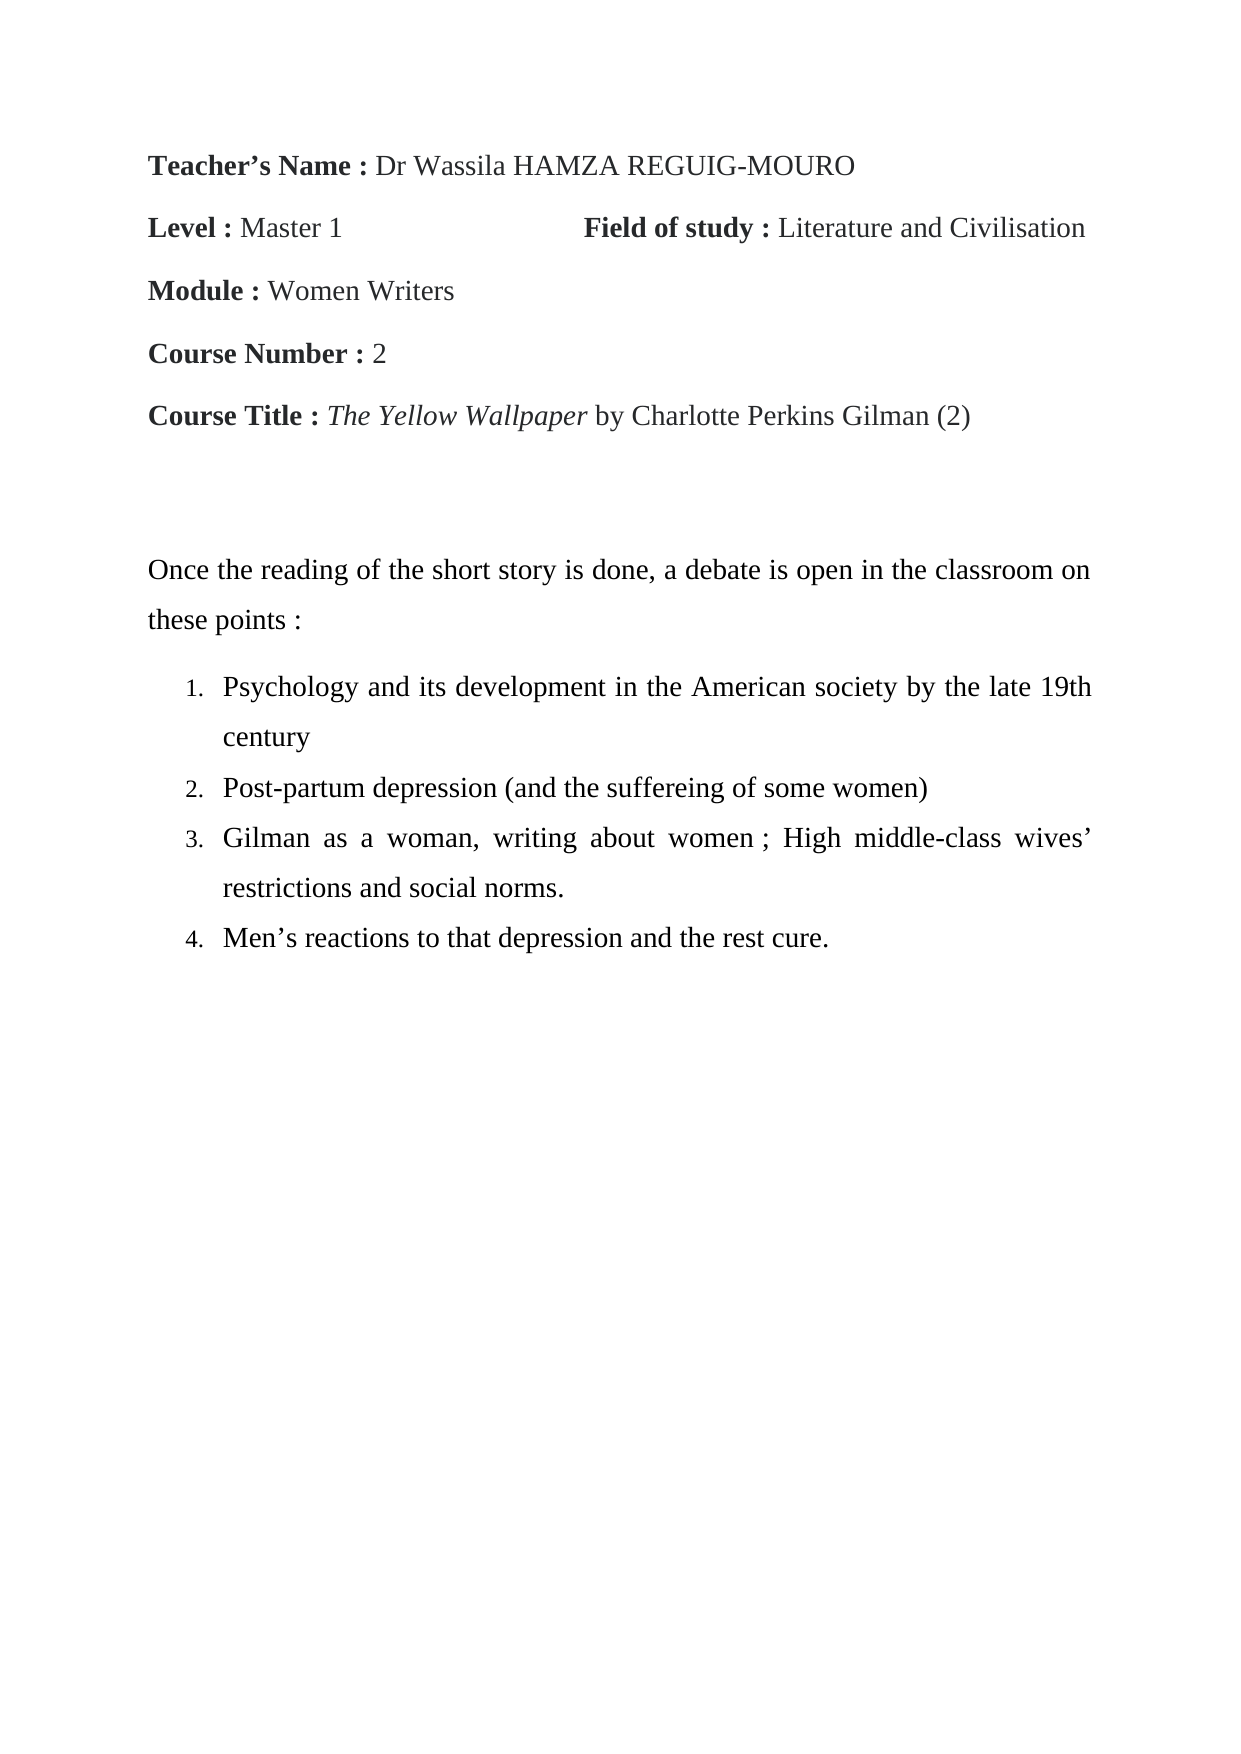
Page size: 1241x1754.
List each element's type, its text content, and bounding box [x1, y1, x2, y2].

list Gilman as a woman, writing about women ; High middle-class wives’ restrictions and social norms. [185, 820, 1093, 904]
list Psychology and its development in the American society by the late 19th century [185, 669, 1093, 753]
text Once the reading of the short story is done, a debate is open in the classroom on these points : [148, 552, 1093, 636]
text Course Number : 2 [148, 336, 1093, 369]
text Course Title : The Yellow Wallpaper by Charlotte Perkins Gilman (2) [148, 398, 1093, 432]
text Teacher’s Name : Dr Wassila HAMZA REGUIG-MOURO [148, 148, 1093, 181]
list Men’s reactions to that depression and the rest cure. [185, 921, 1093, 954]
text Level : Master 1 Field of study : Literature and Civilisation [148, 210, 1093, 244]
list Post-partum depression (and the suffereing of some women) [185, 770, 1093, 803]
text Module : Women Writers [148, 273, 1093, 307]
